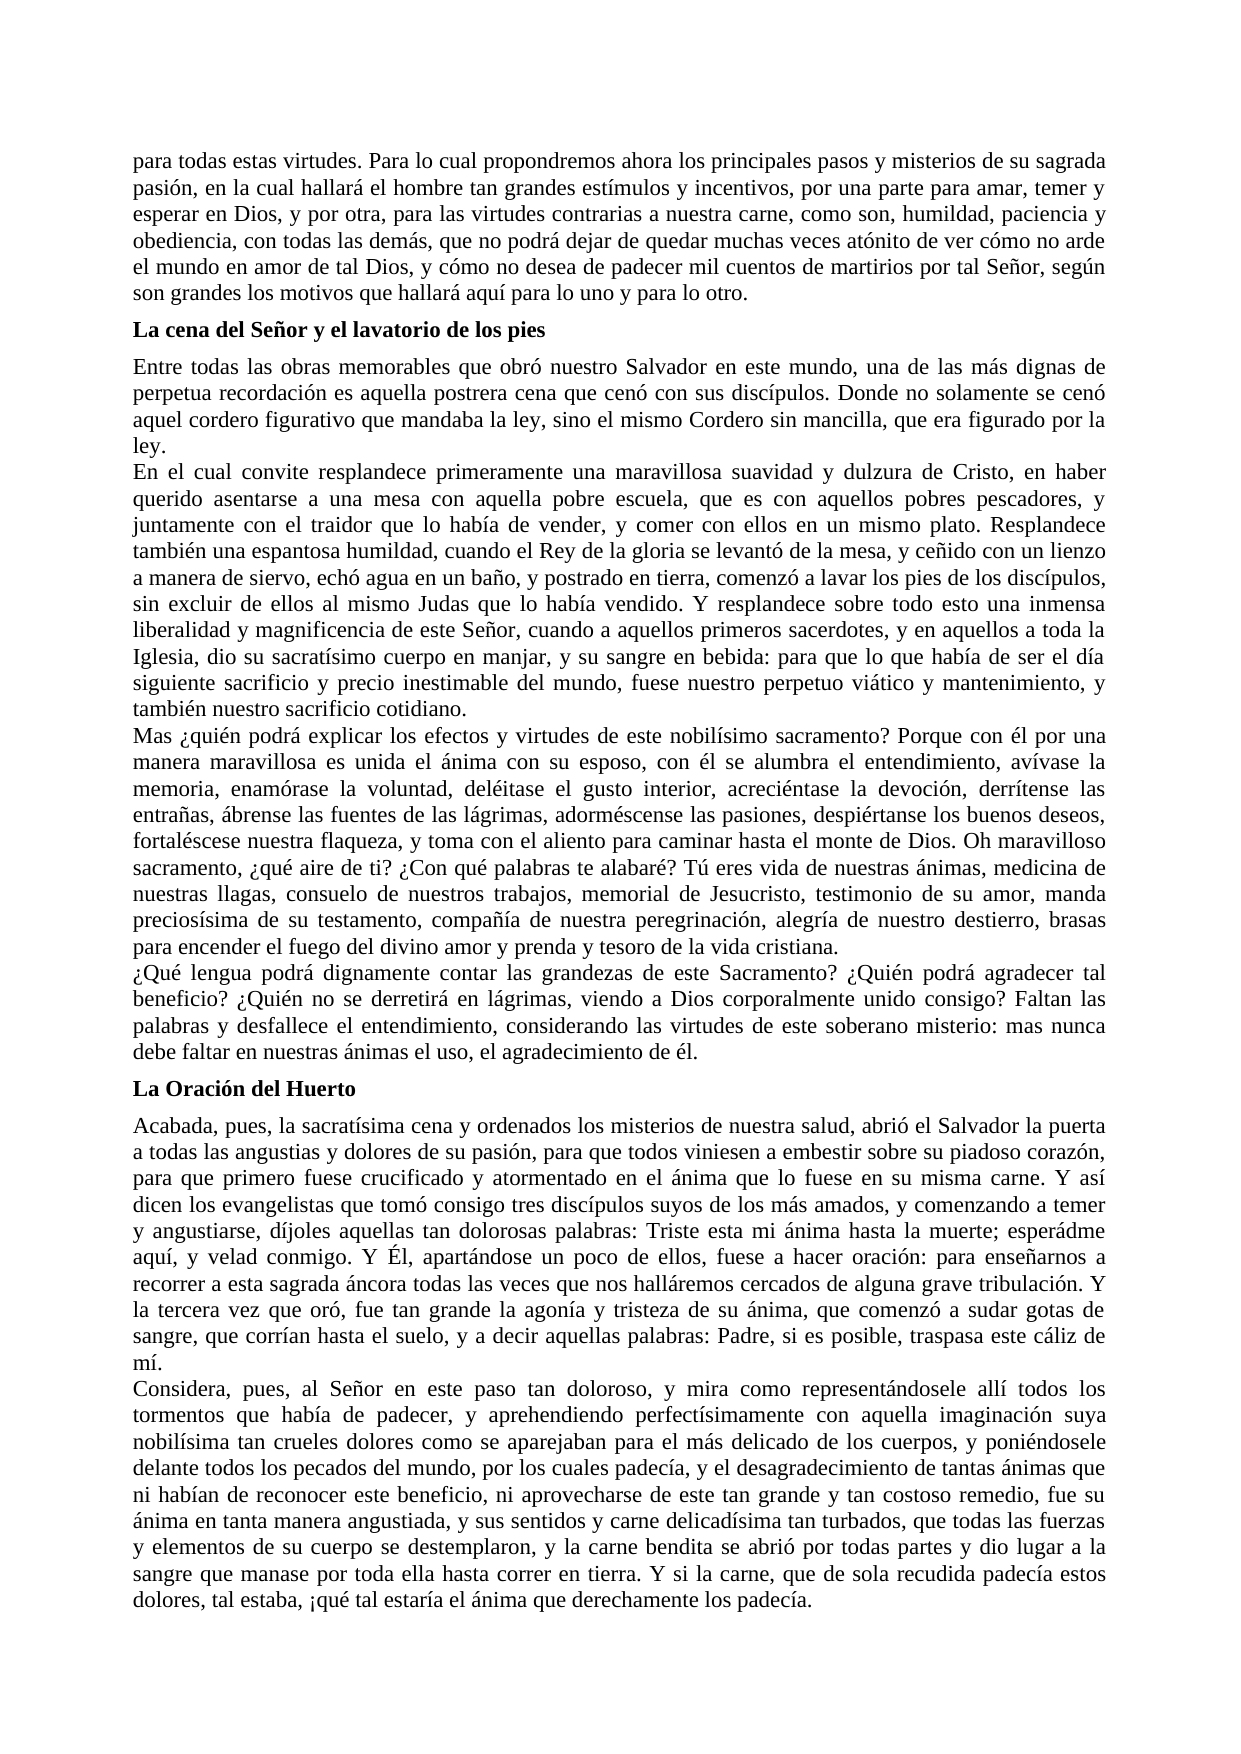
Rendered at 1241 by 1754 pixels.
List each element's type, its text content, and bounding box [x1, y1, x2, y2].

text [133, 148, 1108, 306]
text Mas ¿quién podrá explicar los efectos y virtudes de este nobilísimo sacramento? Porque con él por una manera maravillosa es unida el ánima con su esposo, con él se alumbra el entendimiento, avívase la memoria, enamórase la voluntad, deléitase el gusto interior, acreciéntase la devoción, derrítense las entrañas, ábrense las fuentes de las lágrimas, adorméscense las pasiones, despiértanse los buenos deseos, fortaléscese nuestra flaqueza, y toma con el aliento para caminar hasta el monte de Dios. Oh maravilloso sacramento, ¿qué aire de ti? ¿Con qué palabras te alabaré? Tú eres vida de nuestras ánimas, medicina de nuestras llagas, consuelo de nuestros trabajos, memorial de Jesucristo, testimonio de su amor, manda preciosísima de su testamento, compañía de nuestra peregrinación, alegría de nuestro destierro, brasas para encender el fuego del divino amor y prenda y tesoro de la vida cristiana. [133, 722, 1108, 959]
text En el cual convite resplandece primeramente una maravillosa suavidad y dulzura de Cristo, en haber querido asentarse a una mesa con aquella pobre escuela, que es con aquellos pobres pescadores, y juntamente con el traidor que lo había de vender, y comer con ellos en un mismo plato. Resplandece también una espantosa humildad, cuando el Rey de la gloria se levantó de la mesa, y ceñido con un lienzo a manera de siervo, echó agua en un baño, y postrado en tierra, comenzó a lavar los pies de los discípulos, sin excluir de ellos al mismo Judas que lo había vendido. Y resplandece sobre todo esto una inmensa liberalidad y magnificencia de este Señor, cuando a aquellos primeros sacerdotes, y en aquellos a toda la Iglesia, dio su sacratísimo cuerpo en manjar, y su sangre en bebida: para que lo que había de ser el día siguiente sacrificio y precio inestimable del mundo, fuese nuestro perpetuo viático y mantenimiento, y también nuestro sacrificio cotidiano. [133, 458, 1108, 722]
text La Oración del Huerto [133, 1075, 1108, 1101]
text Entre todas las obras memorables que obró nuestro Salvador en este mundo, una de las más dignas de perpetua recordación es aquella postrera cena que cenó con sus discípulos. Donde no solamente se cenó aquel cordero figurativo que mandaba la ley, sino el mismo Cordero sin mancilla, que era figurado por la ley. [133, 353, 1108, 458]
text Acabada, pues, la sacratísima cena y ordenados los misterios de nuestra salud, abrió el Salvador la puerta a todas las angustias y dolores de su pasión, para que todos viniesen a embestir sobre su piadoso corazón, para que primero fuese crucificado y atormentado en el ánima que lo fuese en su misma carne. Y así dicen los evangelistas que tomó consigo tres discípulos suyos de los más amados, y comenzando a temer y angustiarse, díjoles aquellas tan dolorosas palabras: Triste esta mi ánima hasta la muerte; esperádme aquí, y velad conmigo. Y Él, apartándose un poco de ellos, fuese a hacer oración: para enseñarnos a recorrer a esta sagrada áncora todas las veces que nos halláremos cercados de alguna grave tribulación. Y la tercera vez que oró, fue tan grande la agonía y tristeza de su ánima, que comenzó a sudar gotas de sangre, que corrían hasta el suelo, y a decir aquellas palabras: Padre, si es posible, traspasa este cáliz de mí. [133, 1112, 1108, 1375]
text ¿Qué lengua podrá dignamente contar las grandezas de este Sacramento? ¿Quién podrá agradecer tal beneficio? ¿Quién no se derretirá en lágrimas, viendo a Dios corporalmente unido consigo? Faltan las palabras y desfallece el entendimiento, considerando las virtudes de este soberano misterio: mas nunca debe faltar en nuestras ánimas el uso, el agradecimiento de él. [133, 959, 1108, 1064]
text La cena del Señor y el lavatorio de los pies [133, 316, 1108, 342]
text Considera, pues, al Señor en este paso tan doloroso, y mira como representándosele allí todos los tormentos que había de padecer, y aprehendiendo perfectísimamente con aquella imaginación suya nobilísima tan crueles dolores como se aparejaban para el más delicado de los cuerpos, y poniéndosele delante todos los pecados del mundo, por los cuales padecía, y el desagradecimiento de tantas ánimas que ni habían de reconocer este beneficio, ni aprovecharse de este tan grande y tan costoso remedio, fue su ánima en tanta manera angustiada, y sus sentidos y carne delicadísima tan turbados, que todas las fuerzas y elementos de su cuerpo se destemplaron, y la carne bendita se abrió por todas partes y dio lugar a la sangre que manase por toda ella hasta correr en tierra. Y si la carne, que de sola recudida padecía estos dolores, tal estaba, ¡qué tal estaría el ánima que derechamente los padecía. [133, 1375, 1108, 1612]
